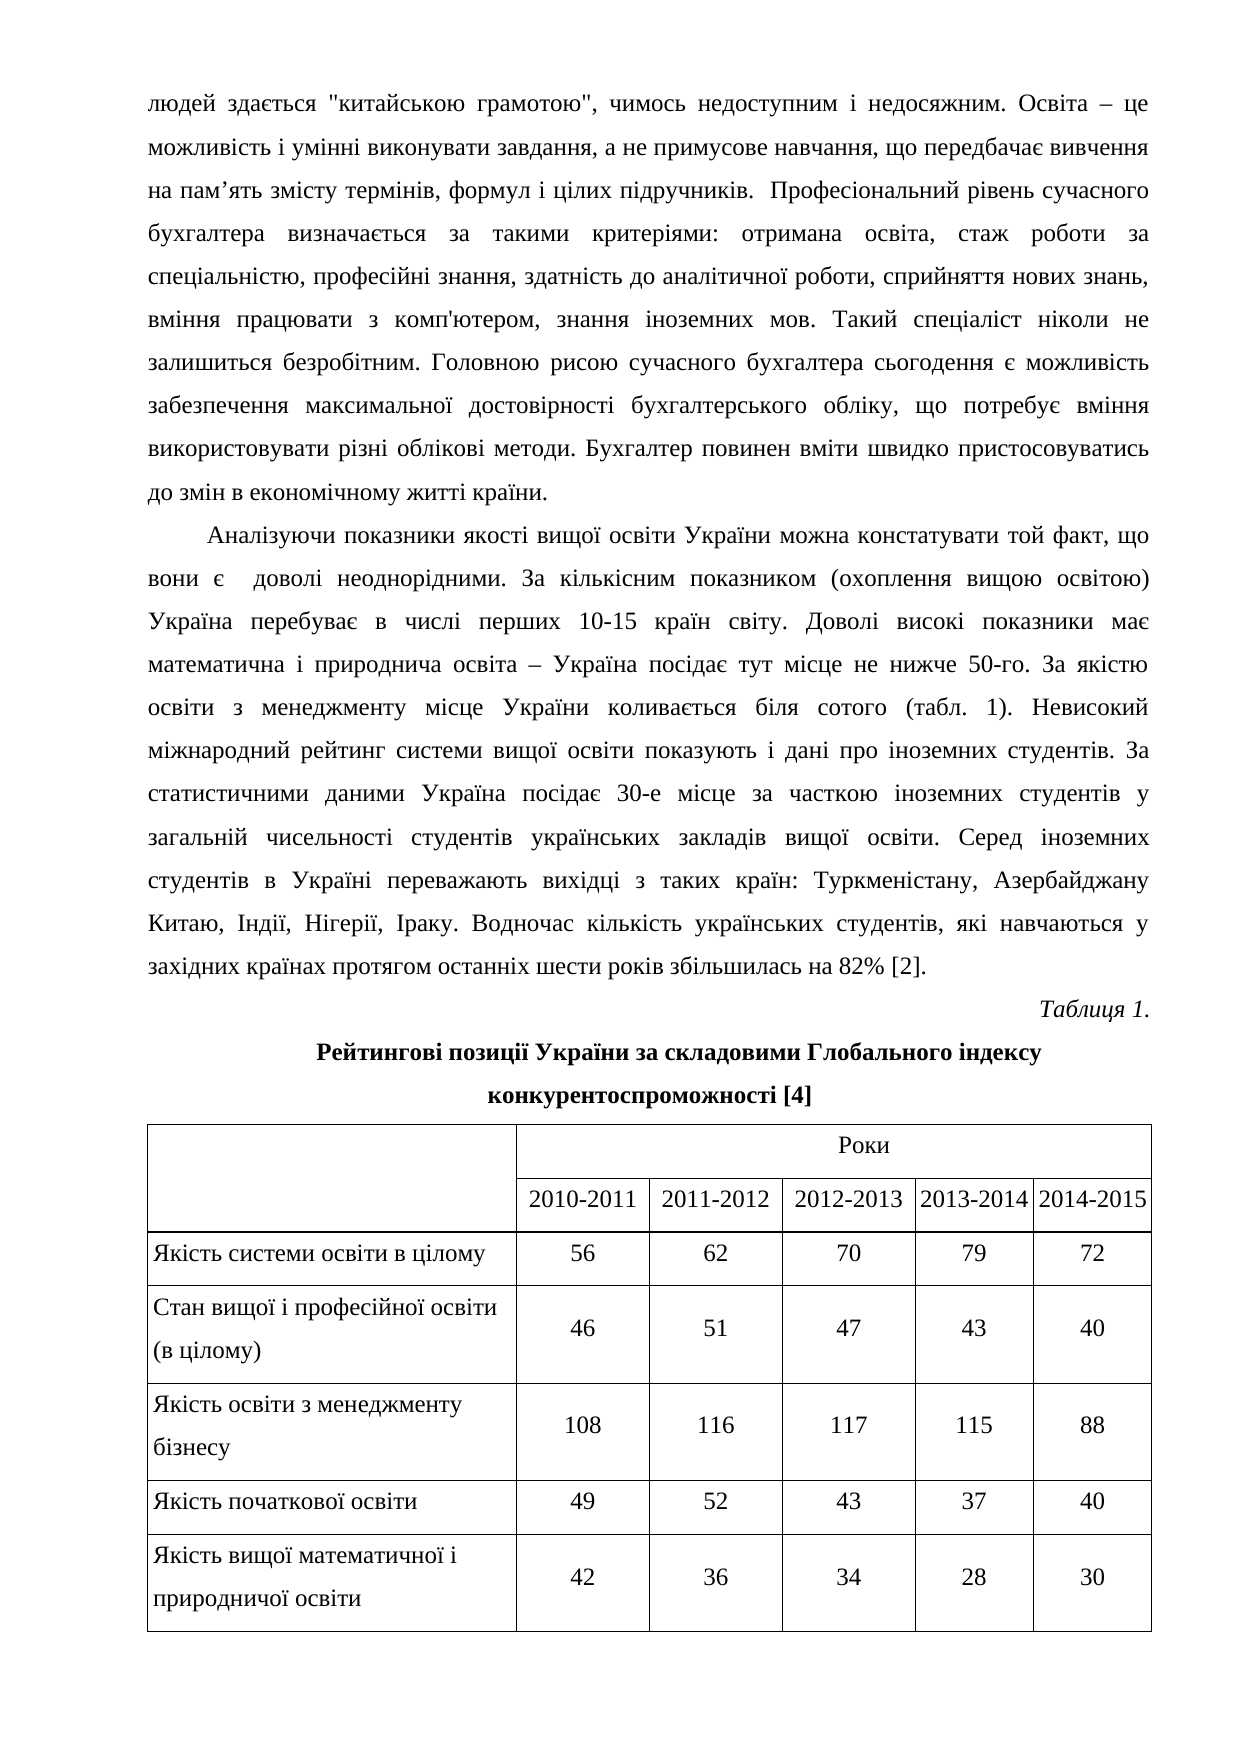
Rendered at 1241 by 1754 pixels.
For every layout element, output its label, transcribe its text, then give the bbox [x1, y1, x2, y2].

table_cell 2011-2012 [650, 1179, 782, 1231]
text Рейтингові позиції України за складовими Глобального індексу конкурентоспроможності [4] [148, 1037, 1152, 1109]
table_cell 49 [517, 1481, 649, 1533]
table_cell Якість системи освіти в цілому [148, 1233, 516, 1285]
table_cell 47 [783, 1286, 915, 1382]
table_cell 79 [916, 1233, 1033, 1285]
table_cell 40 [1034, 1481, 1151, 1533]
table_cell 72 [1034, 1233, 1151, 1285]
table_cell 51 [650, 1286, 782, 1382]
table_cell 37 [916, 1481, 1033, 1533]
table_cell 2013-2014 [916, 1179, 1033, 1231]
table_cell 2014-2015 [1034, 1179, 1151, 1231]
table_cell 34 [783, 1535, 915, 1631]
table_cell 52 [650, 1481, 782, 1533]
table_cell 36 [650, 1535, 782, 1631]
table_header Роки [517, 1125, 1151, 1177]
table_cell Якість вищої математичної і природничої освіти [148, 1535, 516, 1631]
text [148, 88, 1150, 505]
table_cell 88 [1034, 1384, 1151, 1479]
table_cell 62 [650, 1233, 782, 1285]
table_cell 30 [1034, 1535, 1151, 1631]
table_header [148, 1125, 516, 1231]
table_cell 117 [783, 1384, 915, 1479]
table_cell 40 [1034, 1286, 1151, 1382]
table_cell 70 [783, 1233, 915, 1285]
table_cell Якість освіти з менеджменту бізнесу [148, 1384, 516, 1479]
table_cell 42 [517, 1535, 649, 1631]
table_cell 43 [916, 1286, 1033, 1382]
text Таблиця 1. [148, 994, 1150, 1023]
table_cell 46 [517, 1286, 649, 1382]
table_cell 2010-2011 [517, 1179, 649, 1231]
table_cell 43 [783, 1481, 915, 1533]
table_cell Якість початкової освіти [148, 1481, 516, 1533]
table_cell Стан вищої і професійної освіти (в цілому) [148, 1286, 516, 1382]
text Аналізуючи показники якості вищої освіти України можна констатувати той факт, що вони є доволі неоднорідними. За кількісним показником (охоплення вищою освітою) Україна перебуває в числі перших 10-15 країн світу. Доволі високі показники має математична і природнича освіта – Україна посідає тут місце не нижче 50-го. За якістю освіти з менеджменту місце України коливається біля сотого (табл. 1). Невисокий міжнародний рейтинг системи вищої освіти показують і дані про іноземних студентів. За статистичними даними Україна посідає 30-е місце за часткою іноземних студентів у загальній чисельності студентів українських закладів вищої освіти. Серед іноземних студентів в Україні переважають вихідці з таких країн: Туркменістану, Азербайджану Китаю, Індії, Нігерії, Іраку. Водночас кількість українських студентів, які навчаються у західних країнах протягом останніх шести років збільшилась на 82% [2]. [148, 520, 1150, 980]
table_cell 115 [916, 1384, 1033, 1479]
table_cell 28 [916, 1535, 1033, 1631]
table_cell 116 [650, 1384, 782, 1479]
table_cell 56 [517, 1233, 649, 1285]
table_cell 2012-2013 [783, 1179, 915, 1231]
table_cell 108 [517, 1384, 649, 1479]
